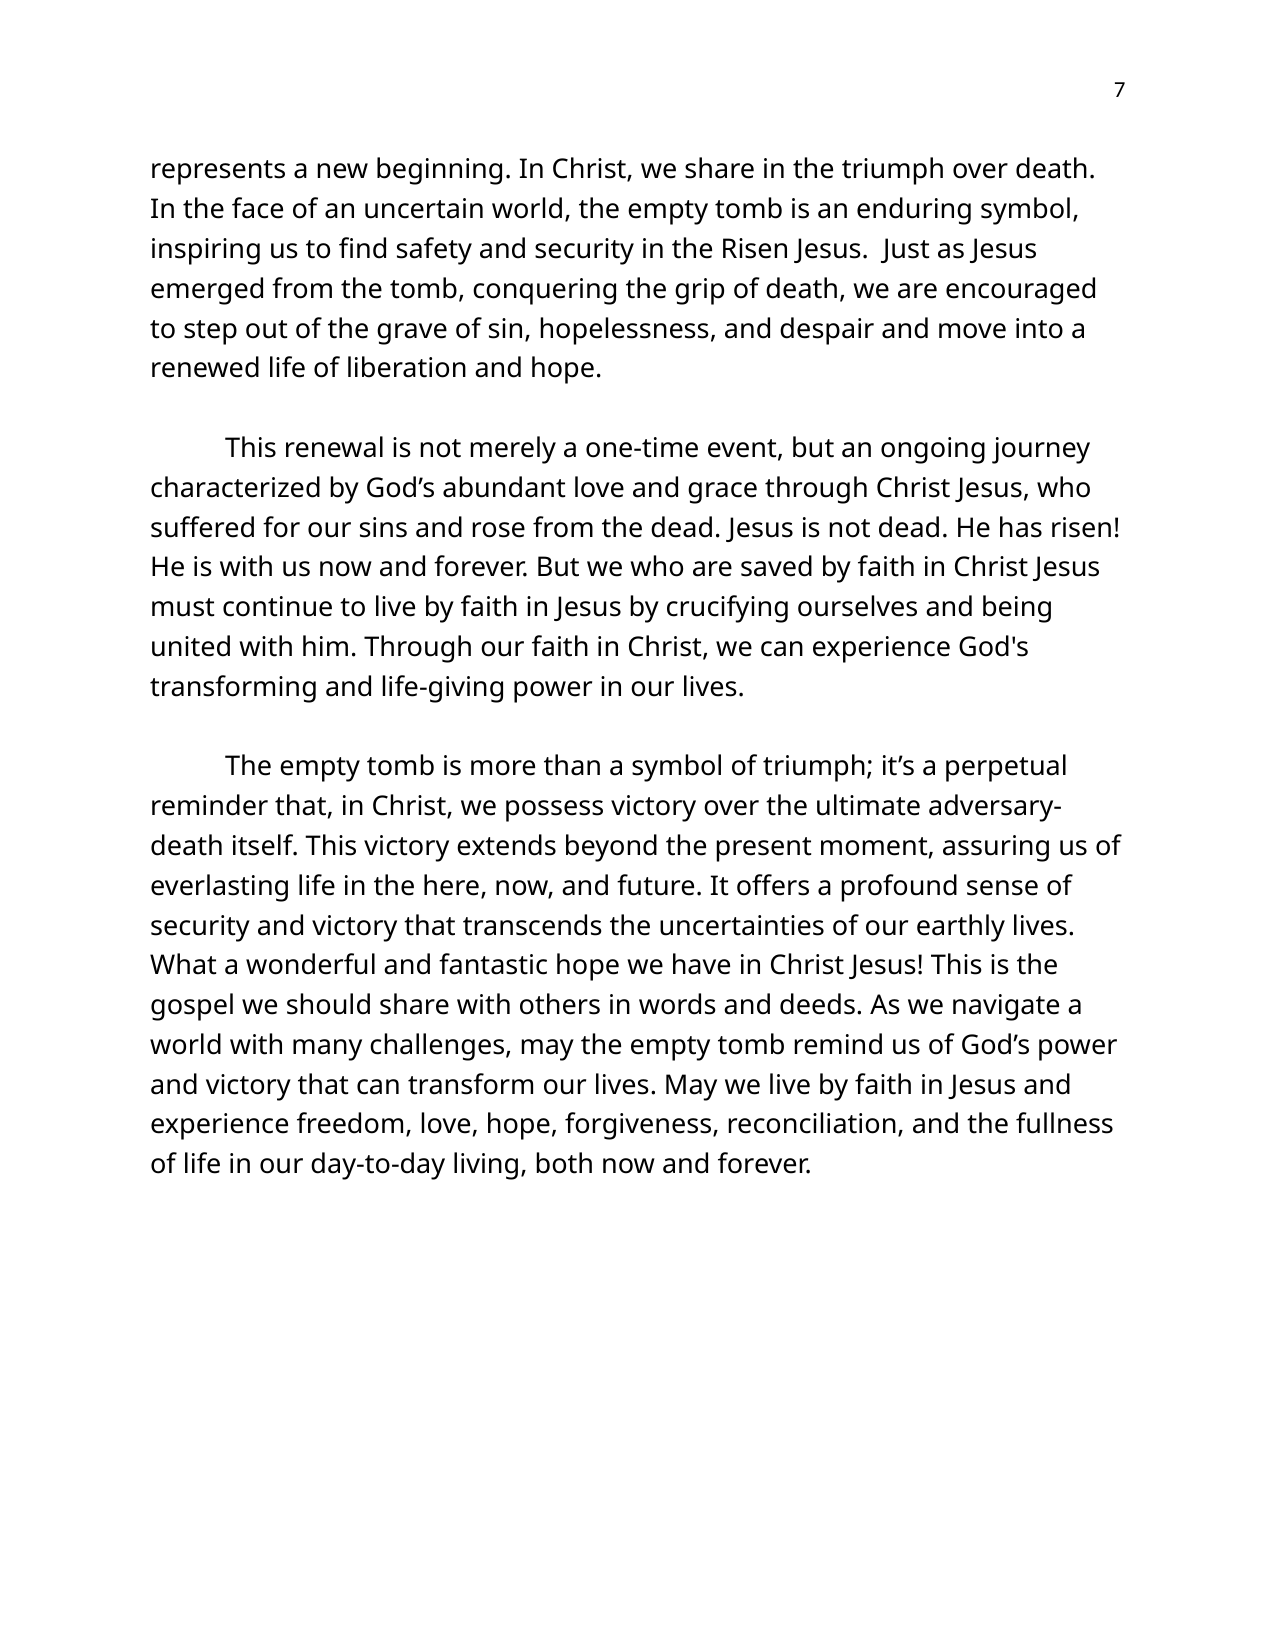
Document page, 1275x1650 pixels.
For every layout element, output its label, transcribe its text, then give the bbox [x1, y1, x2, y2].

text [150, 150, 1125, 386]
text This renewal is not merely a one-time event, but an ongoing journey characterized by God’s abundant love and grace through Christ Jesus, who suffered for our sins and rose from the dead. Jesus is not dead. He has risen! He is with us now and forever. But we who are saved by faith in Christ Jesus must continue to live by faith in Jesus by crucifying ourselves and being united with him. Through our faith in Christ, we can experience God's transforming and life-giving power in our lives. [150, 428, 1125, 704]
text The empty tomb is more than a symbol of triumph; it’s a perpetual reminder that, in Christ, we possess victory over the ultimate adversary- death itself. This victory extends beyond the present moment, assuring us of everlasting life in the here, now, and future. It offers a profound sense of security and victory that transcends the uncertainties of our earthly lives. What a wonderful and fantastic hope we have in Christ Jesus! This is the gospel we should share with others in words and deeds. As we navigate a world with many challenges, may the empty tomb remind us of God’s power and victory that can transform our lives. May we live by faith in Jesus and experience freedom, love, hope, forgiveness, reconciliation, and the fullness of life in our day-to-day living, both now and forever. [150, 747, 1125, 1182]
